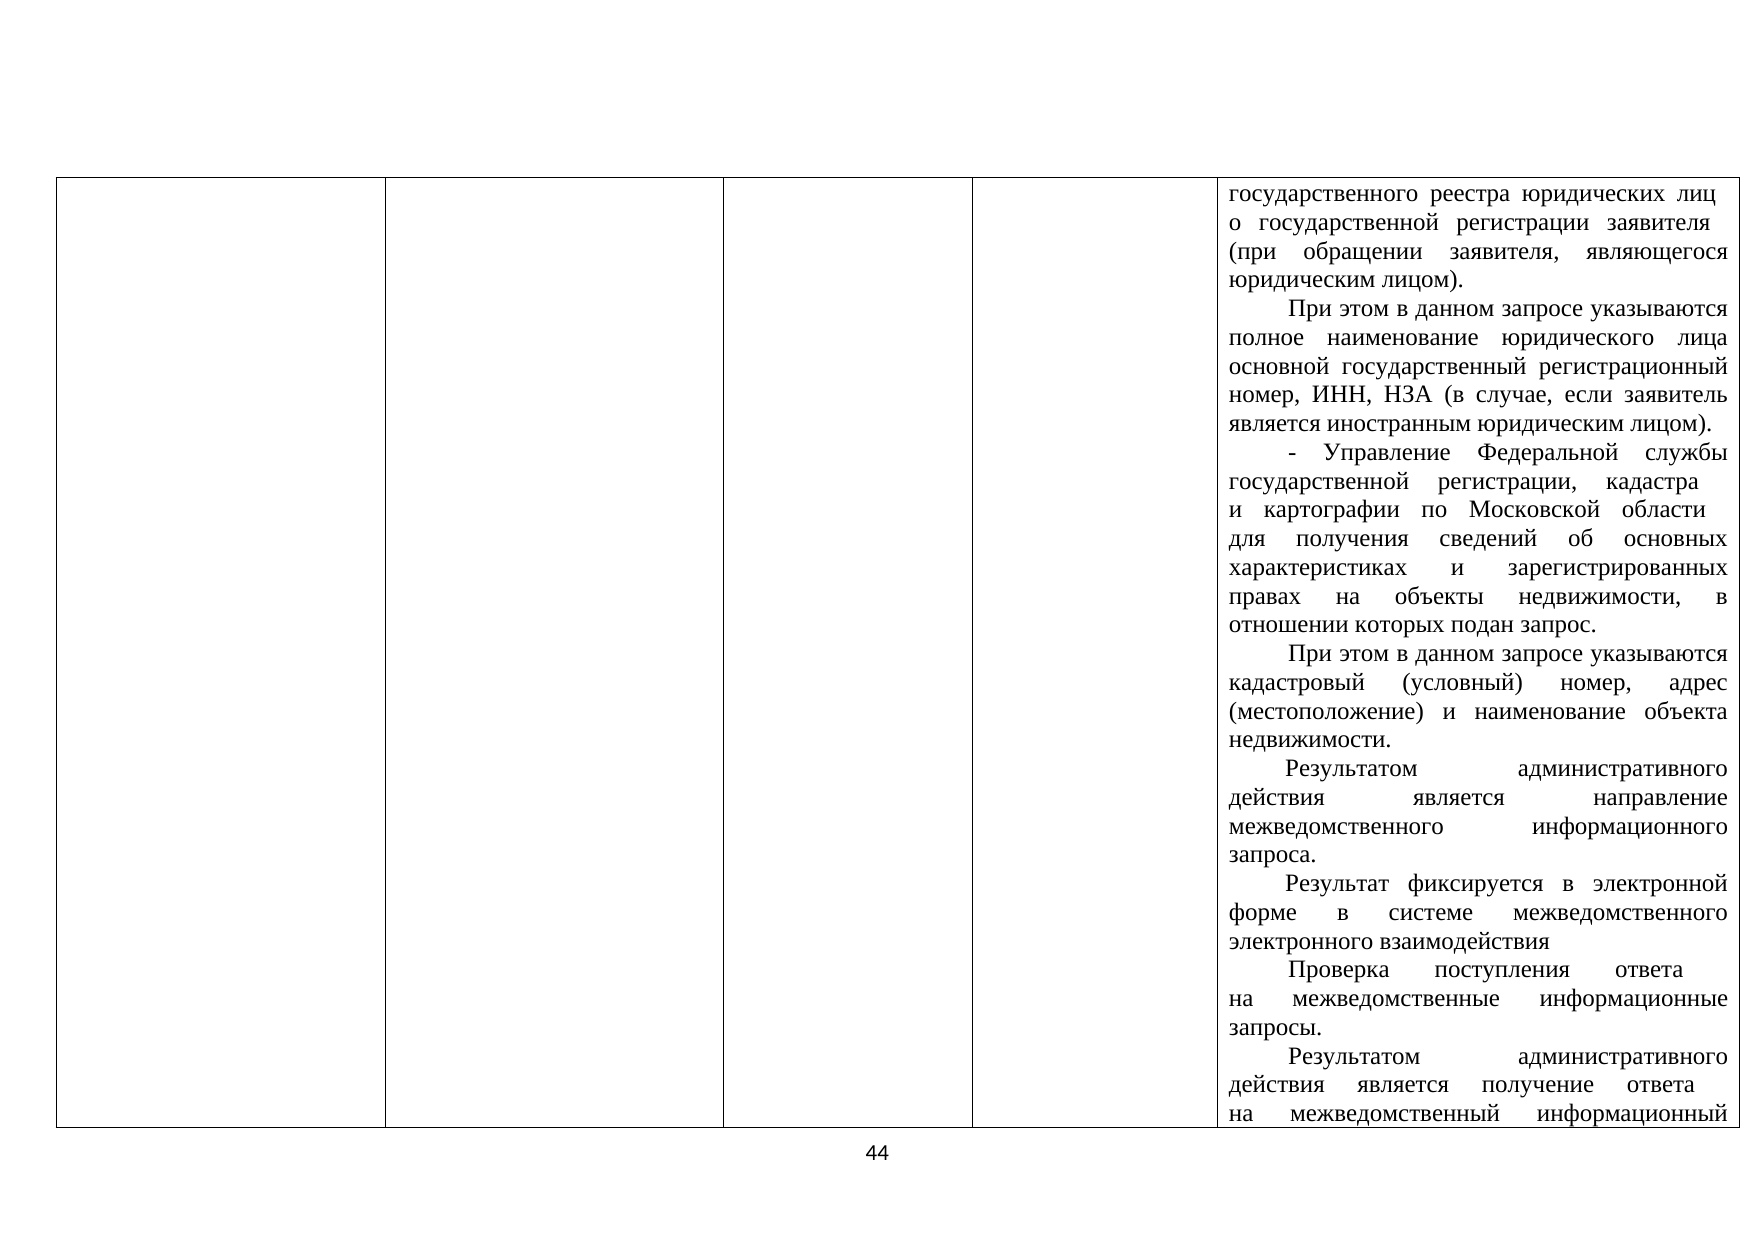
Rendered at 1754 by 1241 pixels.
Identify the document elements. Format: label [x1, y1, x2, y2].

table_cell [386, 178, 723, 1127]
table_cell [724, 178, 972, 1127]
